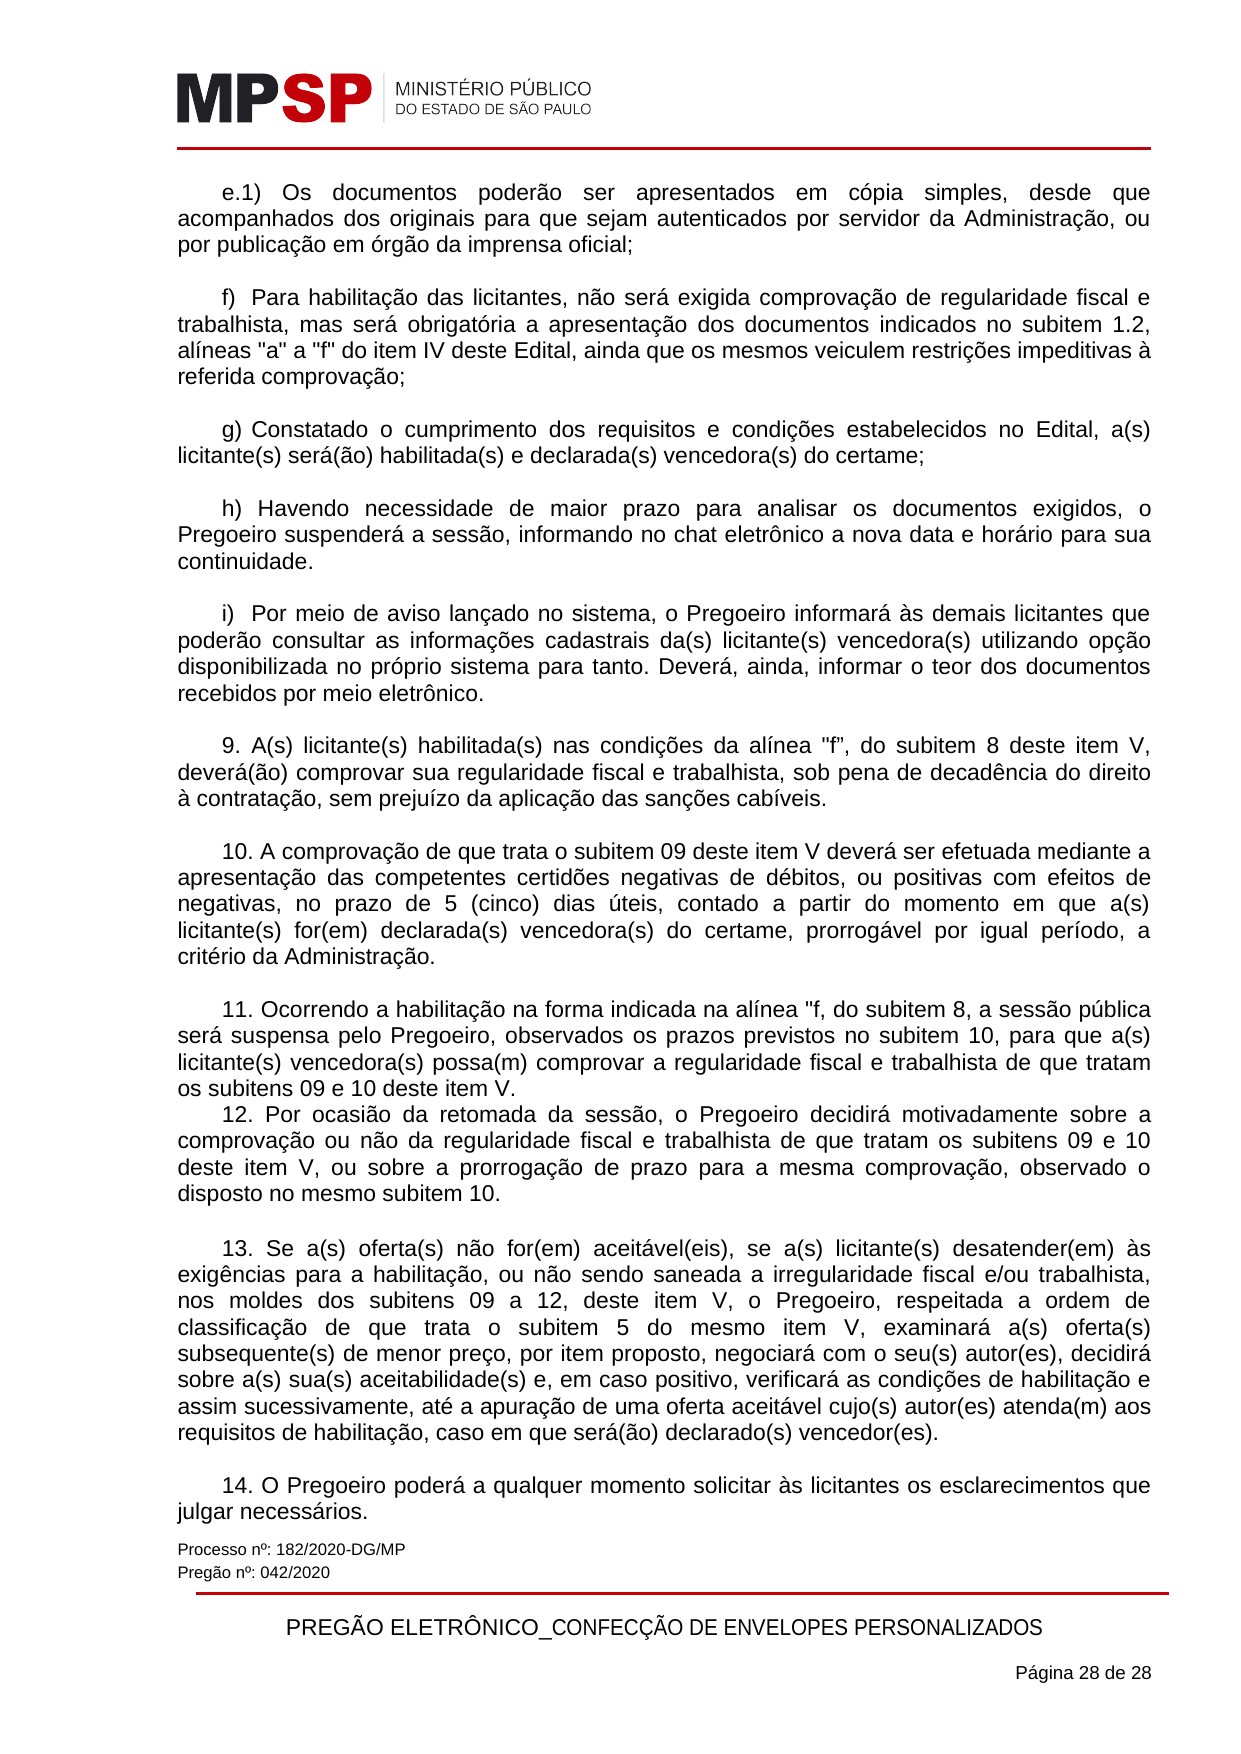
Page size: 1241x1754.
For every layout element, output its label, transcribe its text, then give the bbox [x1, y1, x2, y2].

text 14. O Pregoeiro poderá a qualquer momento solicitar às licitantes os esclarecimentos que julgar necessários. [177, 1472, 1152, 1524]
picture [177, 73, 591, 123]
text h) Havendo necessidade de maior prazo para analisar os documentos exigidos, o Pregoeiro suspenderá a sessão, informando no chat eletrônico a nova data e horário para sua continuidade. [177, 495, 1152, 574]
text e.1) Os documentos poderão ser apresentados em cópia simples, desde que acompanhados dos originais para que sejam autenticados por servidor da Administração, ou por publicação em órgão da imprensa oficial; [177, 179, 1152, 258]
text g) Constatado o cumprimento dos requisitos e condições estabelecidos no Edital, a(s) licitante(s) será(ão) habilitada(s) e declarada(s) vencedora(s) do certame; [177, 416, 1152, 469]
text 12. Por ocasião da retomada da sessão, o Pregoeiro decidirá motivadamente sobre a comprovação ou não da regularidade fiscal e trabalhista de que tratam os subitens 09 e 10 deste item V, ou sobre a prorrogação de prazo para a mesma comprovação, observado o disposto no mesmo subitem 10. [177, 1101, 1152, 1207]
text 11. Ocorrendo a habilitação na forma indicada na alínea "f, do subitem 8, a sessão pública será suspensa pelo Pregoeiro, observados os prazos previstos no subitem 10, para que a(s) licitante(s) vencedora(s) possa(m) comprovar a regularidade fiscal e trabalhista de que tratam os subitens 09 e 10 deste item V. [177, 996, 1152, 1101]
text 13. Se a(s) oferta(s) não for(em) aceitável(eis), se a(s) licitante(s) desatender(em) às exigências para a habilitação, ou não sendo saneada a irregularidade fiscal e/ou trabalhista, nos moldes dos subitens 09 a 12, deste item V, o Pregoeiro, respeitada a ordem de classificação de que trata o subitem 5 do mesmo item V, examinará a(s) oferta(s) subsequente(s) de menor preço, por item proposto, negociará com o seu(s) autor(es), decidirá sobre a(s) sua(s) aceitabilidade(s) e, em caso positivo, verificará as condições de habilitação e assim sucessivamente, até a apuração de uma oferta aceitável cujo(s) autor(es) atenda(m) aos requisitos de habilitação, caso em que será(ão) declarado(s) vencedor(es). [177, 1234, 1152, 1445]
text 9. A(s) licitante(s) habilitada(s) nas condições da alínea "f”, do subitem 8 deste item V, deverá(ão) comprovar sua regularidade fiscal e trabalhista, sob pena de decadência do direito à contratação, sem prejuízo da aplicação das sanções cabíveis. [177, 732, 1152, 811]
text f) Para habilitação das licitantes, não será exigida comprovação de regularidade fiscal e trabalhista, mas será obrigatória a apresentação dos documentos indicados no subitem 1.2, alíneas "a" a "f" do item IV deste Edital, ainda que os mesmos veiculem restrições impeditivas à referida comprovação; [177, 284, 1152, 389]
text 10. A comprovação de que trata o subitem 09 deste item V deverá ser efetuada mediante a apresentação das competentes certidões negativas de débitos, ou positivas com efeitos de negativas, no prazo de 5 (cinco) dias úteis, contado a partir do momento em que a(s) licitante(s) for(em) declarada(s) vencedora(s) do certame, prorrogável por igual período, a critério da Administração. [177, 838, 1152, 969]
text i) Por meio de aviso lançado no sistema, o Pregoeiro informará às demais licitantes que poderão consultar as informações cadastrais da(s) licitante(s) vencedora(s) utilizando opção disponibilizada no próprio sistema para tanto. Deverá, ainda, informar o teor dos documentos recebidos por meio eletrônico. [177, 600, 1152, 706]
